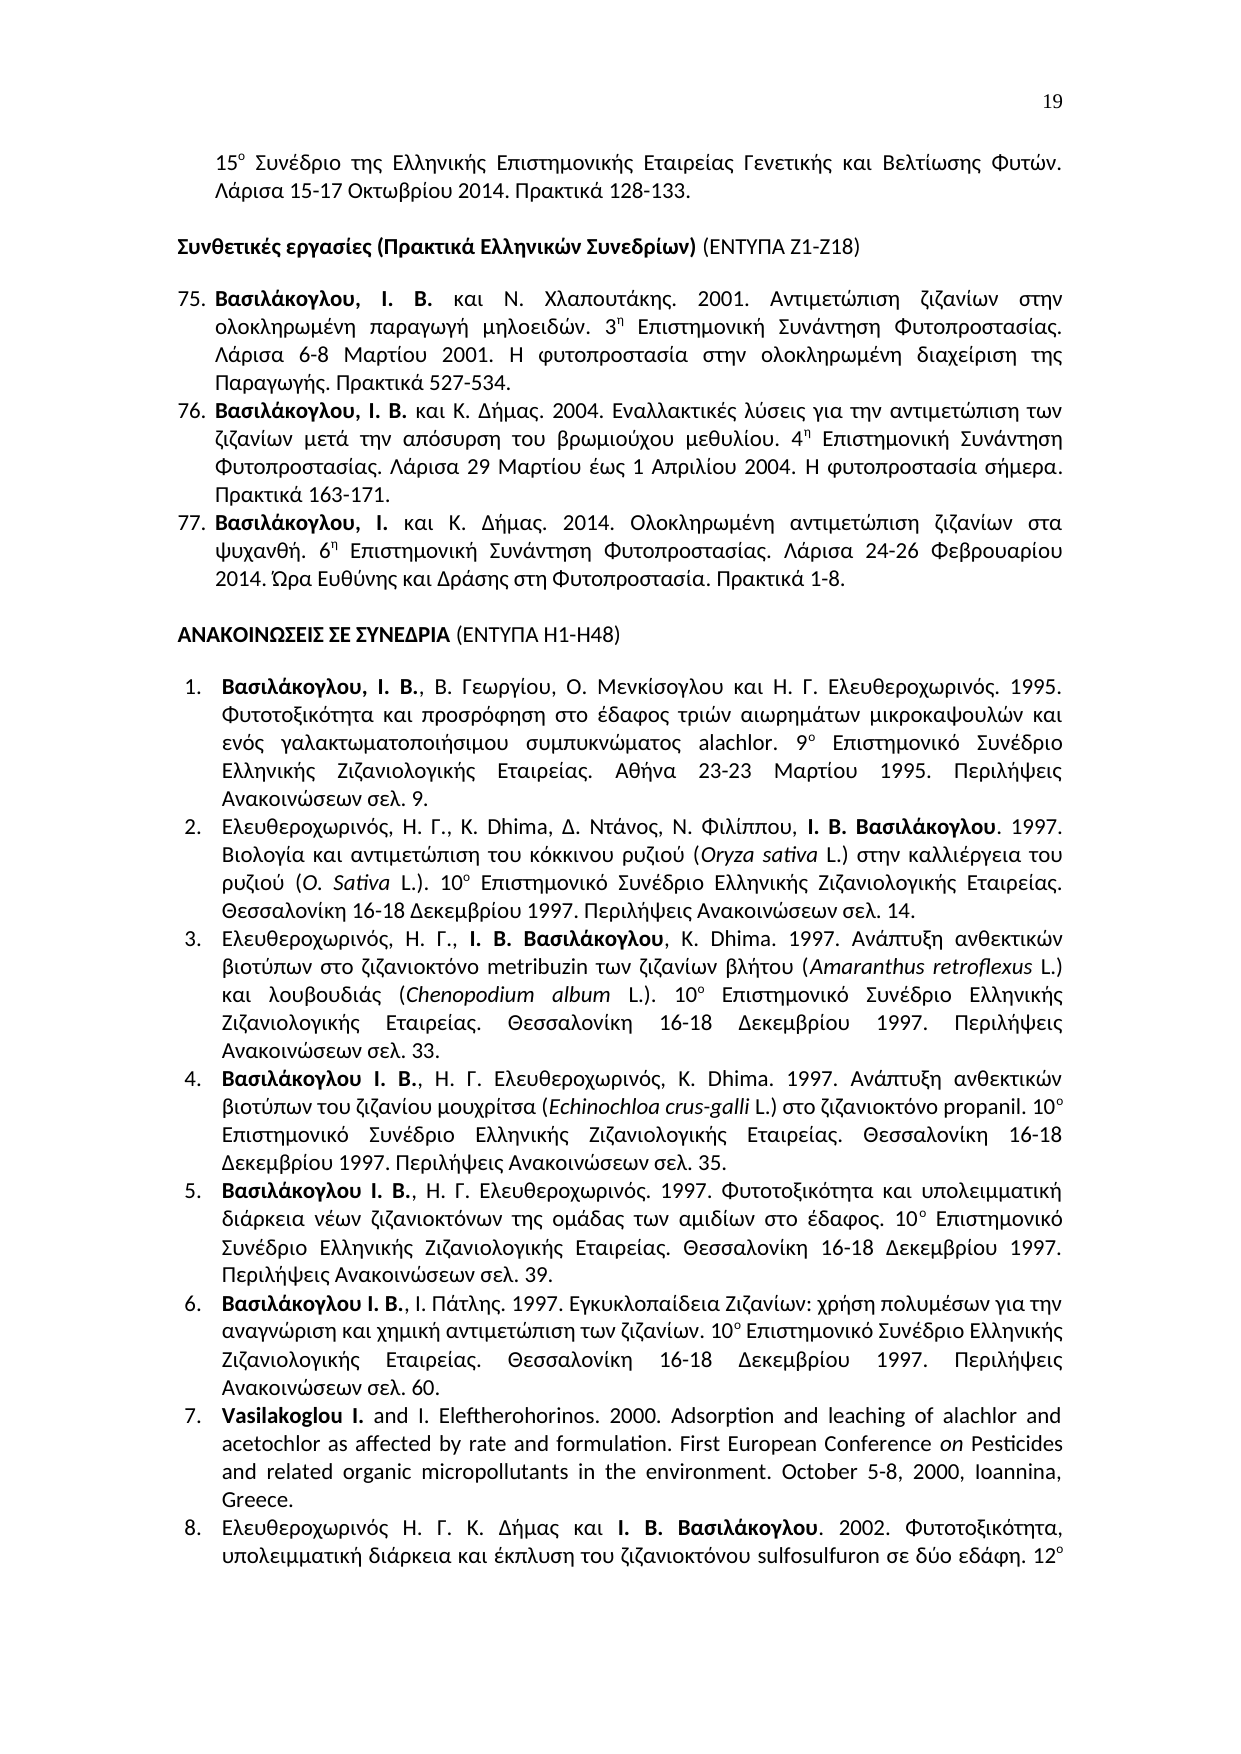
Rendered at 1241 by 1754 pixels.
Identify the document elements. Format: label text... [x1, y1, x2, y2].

list Βασιλάκογλου Ι. Β., Η. Γ. Ελευθεροχωρινός, Κ. Dhima. 1997. Ανάπτυξη ανθεκτικών βιοτύπων του ζιζανίου μουχρίτσα (Echinochloa crus-galli L.) στο ζιζανιοκτόνο propanil. 10ο Επιστημονικό Συνέδριο Ελληνικής Ζιζανιολογικής Εταιρείας. Θεσσαλονίκη 16-18 Δεκεμβρίου 1997. Περιλήψεις Ανακοινώσεων σελ. 35. [184, 1064, 1063, 1177]
list Vasilakoglou I. and I. Eleftherohorinos. 2000. Adsorption and leaching of alachlor and acetochlor as affected by rate and formulation. First European Conference on Pesticides and related organic micropollutants in the environment. October 5-8, 2000, Ioannina, Greece. [184, 1401, 1063, 1513]
list Βασιλάκογλου Ι. Β., Η. Γ. Ελευθεροχωρινός. 1997. Φυτοτοξικότητα και υπολειμματική διάρκεια νέων ζιζανιοκτόνων της ομάδας των αμιδίων στο έδαφος. 10ο Επιστημονικό Συνέδριο Ελληνικής Ζιζανιολογικής Εταιρείας. Θεσσαλονίκη 16-18 Δεκεμβρίου 1997. Περιλήψεις Ανακοινώσεων σελ. 39. [184, 1177, 1063, 1289]
list Βασιλάκογλου, Ι. Β., Β. Γεωργίου, Ο. Μενκίσογλου και Η. Γ. Ελευθεροχωρινός. 1995. Φυτοτοξικότητα και προσρόφηση στο έδαφος τριών αιωρημάτων μικροκαψουλών και ενός γαλακτωματοποιήσιμου συμπυκνώματος alachlor. 9ο Επιστημονικό Συνέδριο Ελληνικής Ζιζανιολογικής Εταιρείας. Αθήνα 23-23 Μαρτίου 1995. Περιλήψεις Ανακοινώσεων σελ. 9. [184, 672, 1063, 812]
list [184, 1513, 1063, 1569]
subtitle Συνθετικές εργασίες (Πρακτικά Ελληνικών Συνεδρίων) (ΕΝΤΥΠΑ Ζ1-Ζ18) [177, 232, 1063, 260]
list Ελευθεροχωρινός, Η. Γ., Κ. Dhima, Δ. Ντάνος, Ν. Φιλίππου, Ι. Β. Βασιλάκογλου. 1997. Βιολογία και αντιμετώπιση του κόκκινου ρυζιού (Oryza sativa L.) στην καλλιέργεια του ρυζιού (O. Sativa L.). 10ο Επιστημονικό Συνέδριο Ελληνικής Ζιζανιολογικής Εταιρείας. Θεσσαλονίκη 16-18 Δεκεμβρίου 1997. Περιλήψεις Ανακοινώσεων σελ. 14. [184, 812, 1063, 924]
list Βασιλάκογλου, Ι. Β. και Ν. Χλαπουτάκης. 2001. Αντιμετώπιση ζιζανίων στην ολοκληρωμένη παραγωγή μηλοειδών. 3η Επιστημονική Συνάντηση Φυτοπροστασίας. Λάρισα 6-8 Μαρτίου 2001. Η φυτοπροστασία στην ολοκληρωμένη διαχείριση της Παραγωγής. Πρακτικά 527-534. [177, 284, 1063, 396]
list Βασιλάκογλου, Ι. Β. και Κ. Δήμας. 2004. Εναλλακτικές λύσεις για την αντιμετώπιση των ζιζανίων μετά την απόσυρση του βρωμιούχου μεθυλίου. 4η Επιστημονική Συνάντηση Φυτοπροστασίας. Λάρισα 29 Μαρτίου έως 1 Απριλίου 2004. Η φυτοπροστασία σήμερα. Πρακτικά 163-171. [177, 396, 1063, 508]
subtitle ΑΝΑΚΟΙΝΩΣΕΙΣ ΣΕ ΣΥΝΕΔΡΙΑ (ΕΝΤΥΠΑ Η1-Η48) [177, 620, 1063, 648]
list Ελευθεροχωρινός, Η. Γ., Ι. Β. Βασιλάκογλου, Κ. Dhima. 1997. Ανάπτυξη ανθεκτικών βιοτύπων στο ζιζανιοκτόνο metribuzin των ζιζανίων βλήτου (Amaranthus retroflexus L.) και λουβουδιάς (Chenopodium album L.). 10ο Επιστημονικό Συνέδριο Ελληνικής Ζιζανιολογικής Εταιρείας. Θεσσαλονίκη 16-18 Δεκεμβρίου 1997. Περιλήψεις Ανακοινώσεων σελ. 33. [184, 924, 1063, 1064]
list Βασιλάκογλου Ι. Β., Ι. Πάτλης. 1997. Εγκυκλοπαίδεια Ζιζανίων: χρήση πολυμέσων για την αναγνώριση και χημική αντιμετώπιση των ζιζανίων. 10ο Επιστημονικό Συνέδριο Ελληνικής Ζιζανιολογικής Εταιρείας. Θεσσαλονίκη 16-18 Δεκεμβρίου 1997. Περιλήψεις Ανακοινώσεων σελ. 60. [184, 1289, 1063, 1401]
list Βασιλάκογλου, Ι. και Κ. Δήμας. 2014. Ολοκληρωμένη αντιμετώπιση ζιζανίων στα ψυχανθή. 6η Επιστημονική Συνάντηση Φυτοπροστασίας. Λάρισα 24-26 Φεβρουαρίου 2014. Ώρα Ευθύνης και Δράσης στη Φυτοπροστασία. Πρακτικά 1-8. [177, 508, 1063, 592]
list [177, 148, 1063, 204]
